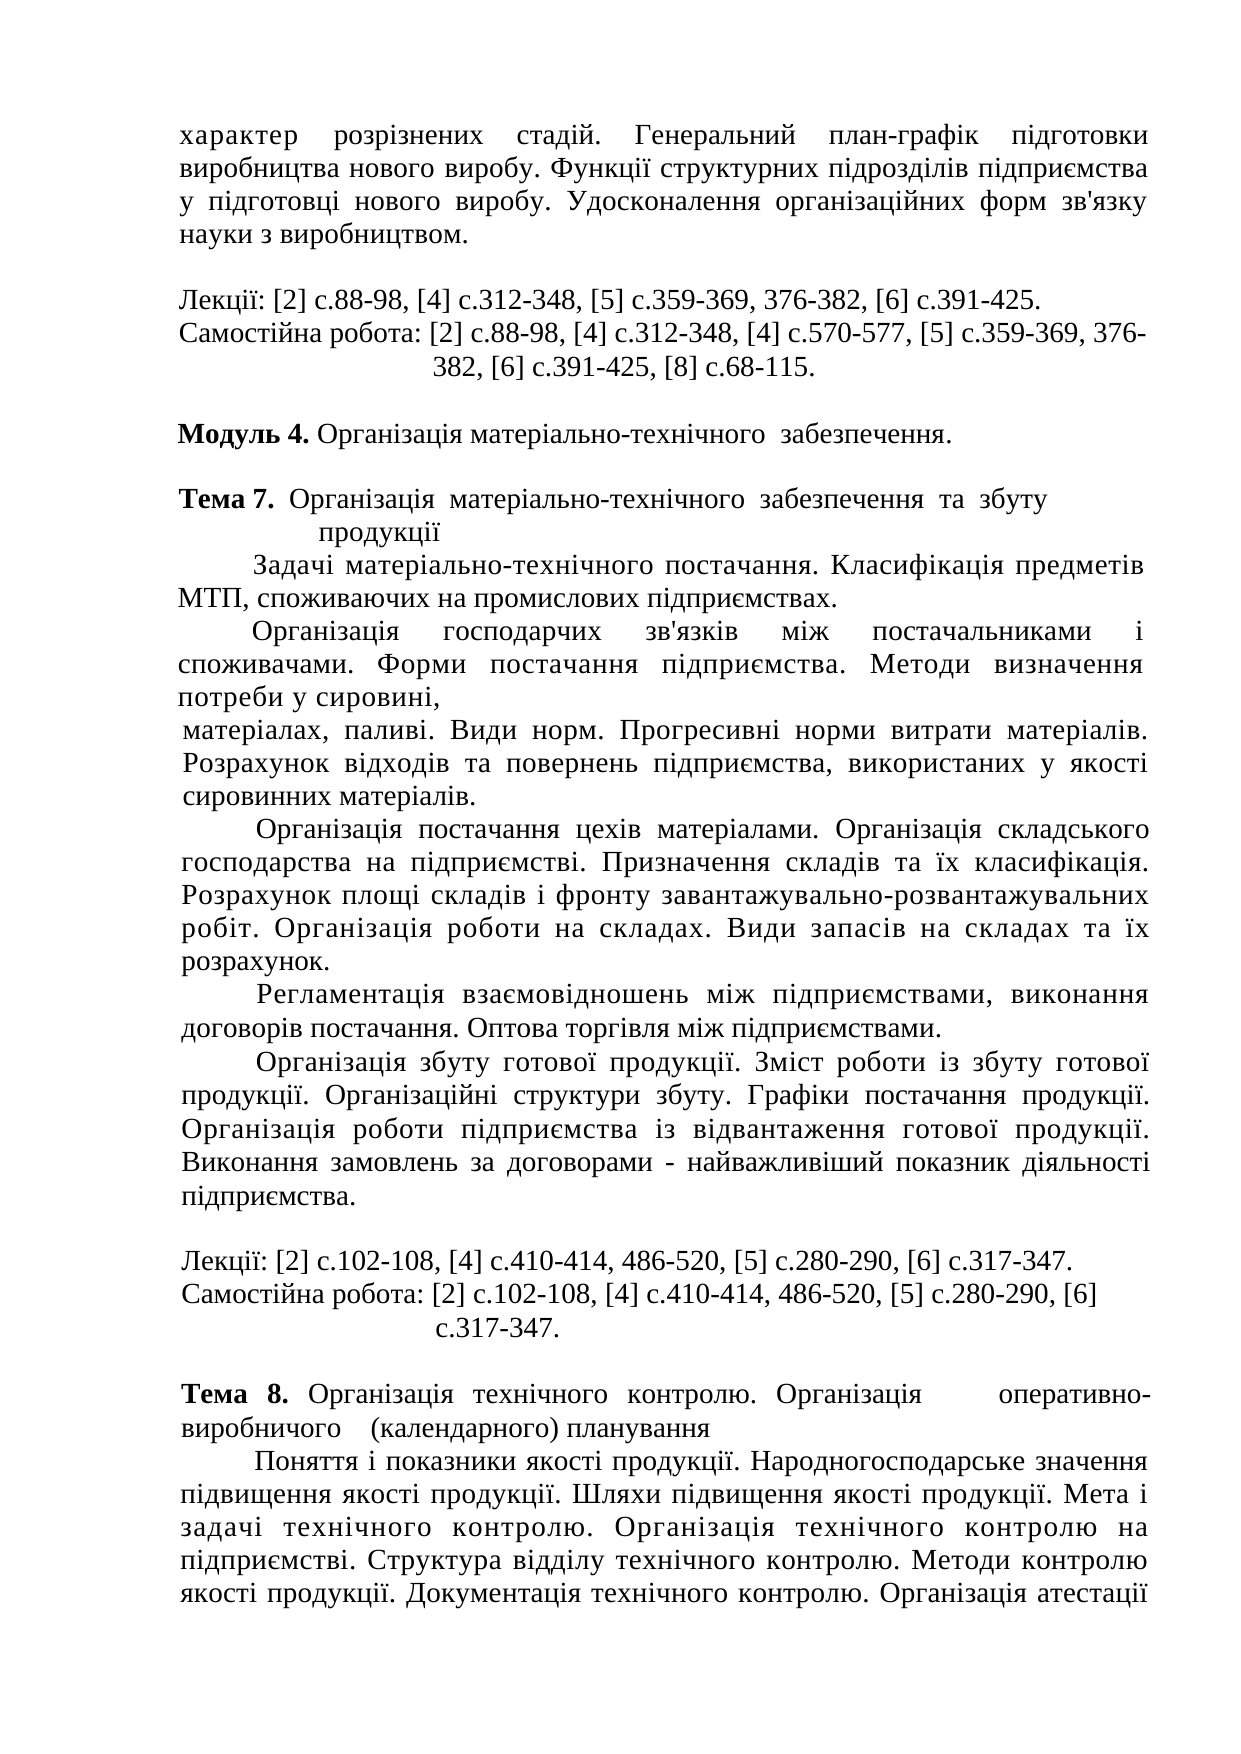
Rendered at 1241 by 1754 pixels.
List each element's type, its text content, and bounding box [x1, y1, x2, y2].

text Тема 8. Організація технічного контролю. Організація оперативно-виробничого (календарного) планування [181, 1377, 1152, 1444]
text Задачі матеріально-технічного постачання. Класифікація предметів МТП, споживаючих на промислових підприємствах. [177, 548, 1146, 614]
text Організація постачання цехів матеріалами. Організація складського господарства на підприємстві. Призначення складів та їх класифікація. Розрахунок площі складів і фронту завантажувально-розвантажувальних робіт. Організація роботи на складах. Види запасів на складах та їх розрахунок. [181, 812, 1151, 977]
text Регламентація взаємовідношень між підприємствами, виконання договорів постачання. Оптова торгівля між підприємствами. [181, 977, 1150, 1044]
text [180, 1444, 1150, 1609]
text Організація збуту готової продукції. Зміст роботи із збуту готової продукції. Організаційні структури збуту. Графіки постачання продукції. Організація роботи підприємства із відвантаження готової продукції. Виконання замовлень за договорами - найважливіший показник діяльності підприємства. [181, 1044, 1152, 1212]
text с.317-347. [435, 1311, 1152, 1344]
text Лекції: [2] с.88-98, [4] с.312-348, [5] с.359-369, 376-382, [6] с.391-425. Самостійна робота: [2] с.88-98, [4] с.312-348, [4] с.570-577, [5] с.359-369, 376- [179, 283, 1152, 349]
text Модуль 4. Організація матеріально-технічного забезпечення. [177, 416, 1152, 449]
text Лекції: [2] с.102-108, [4] с.410-414, 486-520, [5] с.280-290, [6] с.317-347. Самостійна робота: [2] с.102-108, [4] с.410-414, 486-520, [5] с.280-290, [6] [181, 1243, 1152, 1311]
text Тема 7. Організація матеріально-технічного забезпечення та збуту продукції [178, 482, 1152, 548]
text Організація господарчих зв'язків між постачальниками і споживачами. Форми постачання підприємства. Методи визначення потреби у сировині, [178, 614, 1145, 713]
text 382, [6] с.391-425, [8] с.68-115. [432, 349, 1152, 382]
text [179, 118, 1149, 250]
text матеріалах, паливі. Види норм. Прогресивні норми витрати матеріалів. Розрахунок відходів та повернень підприємства, використаних у якості сировинних матеріалів. [182, 713, 1150, 812]
